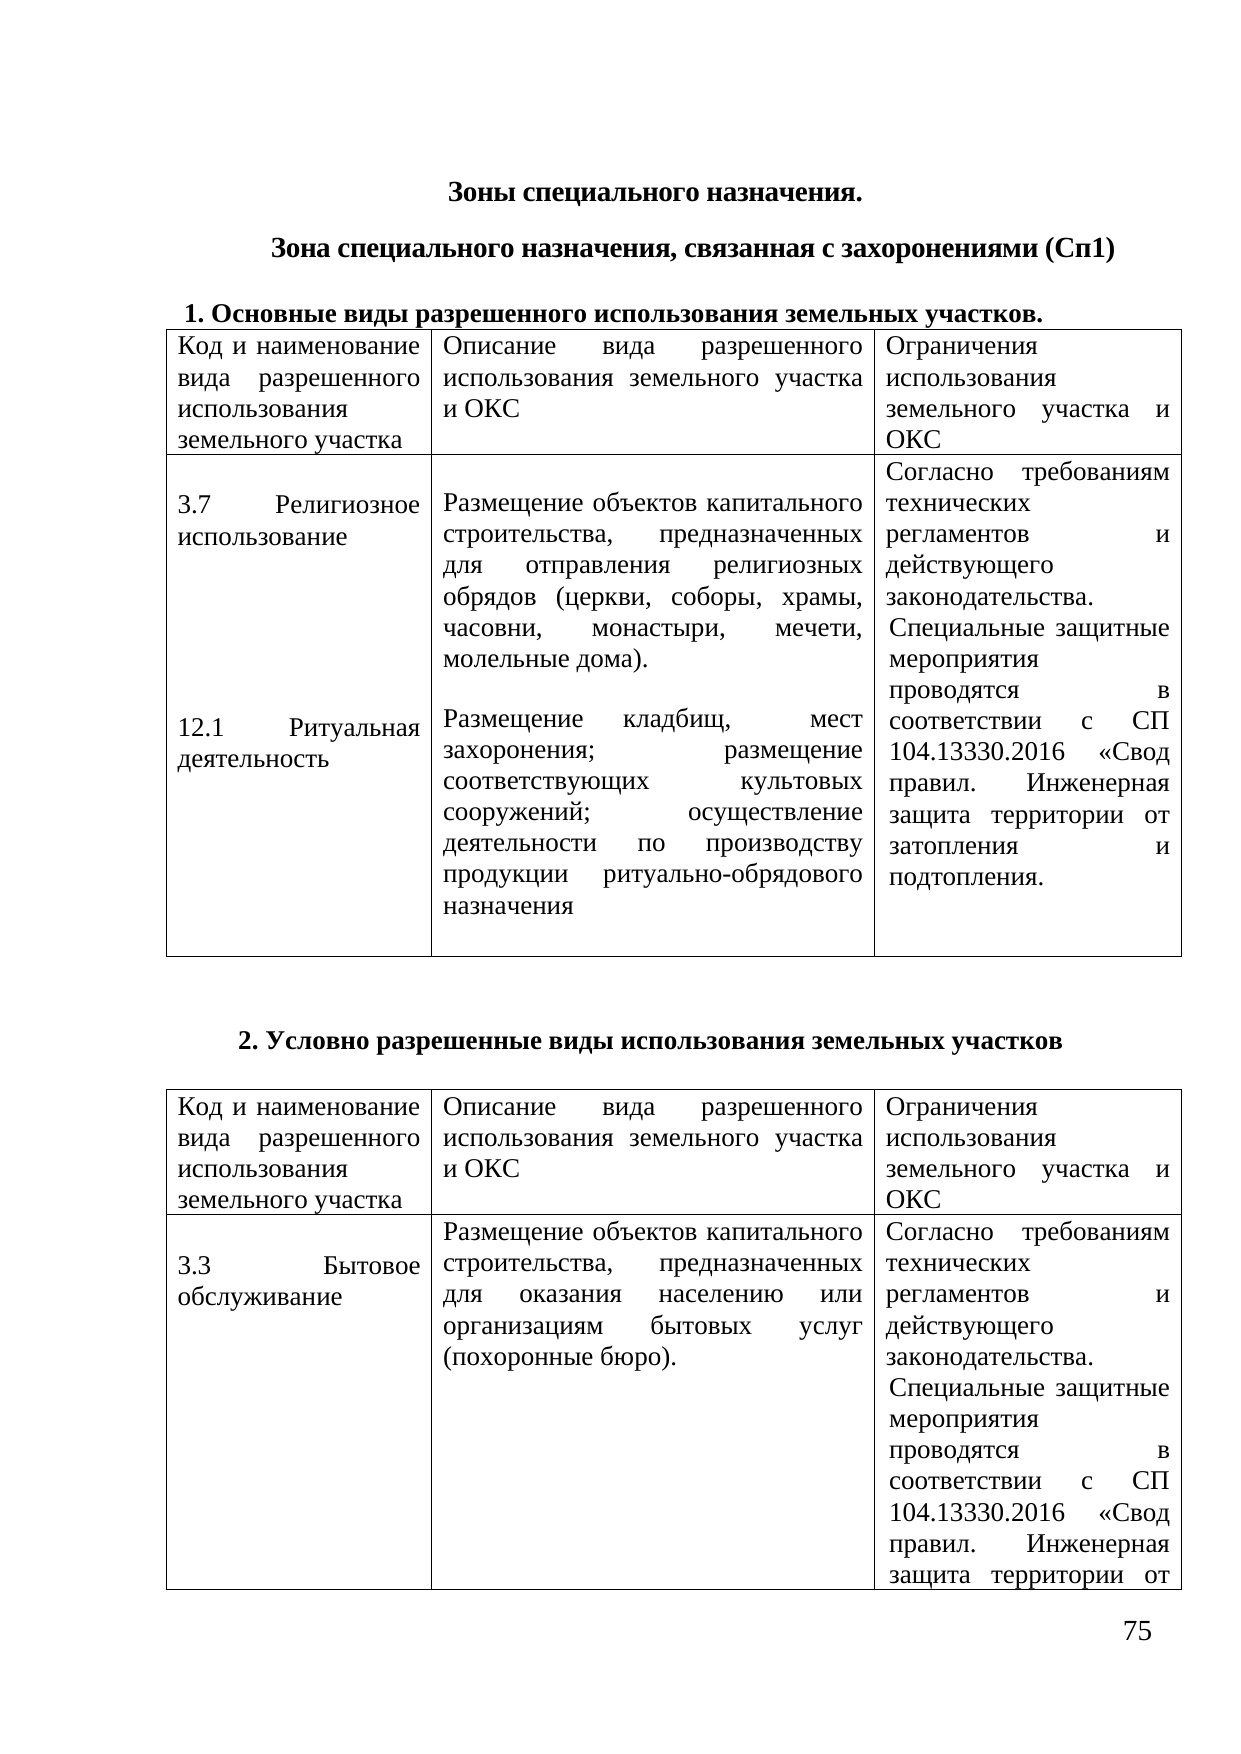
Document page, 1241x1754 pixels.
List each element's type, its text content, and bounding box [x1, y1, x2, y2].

text 2. Условно разрешенные виды использования земельных участков [177, 1024, 1152, 1055]
table_header Ограничения использования земельного участка и ОКС [875, 1090, 1181, 1214]
text 1. Основные виды разрешенного использования земельных участков. [177, 297, 1152, 328]
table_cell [167, 1215, 431, 1589]
table_cell 3.7 Религиозное использование 12.1 Ритуальная деятельность [167, 455, 431, 956]
table_header Ограничения использования земельного участка и ОКС [875, 330, 1181, 454]
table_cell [875, 1215, 1181, 1589]
table_cell Размещение объектов капитального строительства, предназначенных для отправления религиозных обрядов (церкви, соборы, храмы, часовни, монастыри, мечети, молельные дома). Размещение кладбищ, мест захоронения; размещение соответствующих культовых сооружений; осуществление деятельности по производству продукции ритуально-обрядового назначения [432, 455, 874, 956]
table_header Описание вида разрешенного использования земельного участка и ОКС [432, 330, 874, 454]
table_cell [432, 1215, 874, 1589]
subtitle Зоны специального назначения. [234, 174, 1152, 208]
subtitle Зона специального назначения, связанная с захоронениями (Сп1) [234, 230, 1152, 264]
table_header Код и наименование вида разрешенного использования земельного участка [167, 1090, 431, 1214]
table_header Описание вида разрешенного использования земельного участка и ОКС [432, 1090, 874, 1214]
table_header Код и наименование вида разрешенного использования земельного участка [167, 330, 431, 454]
